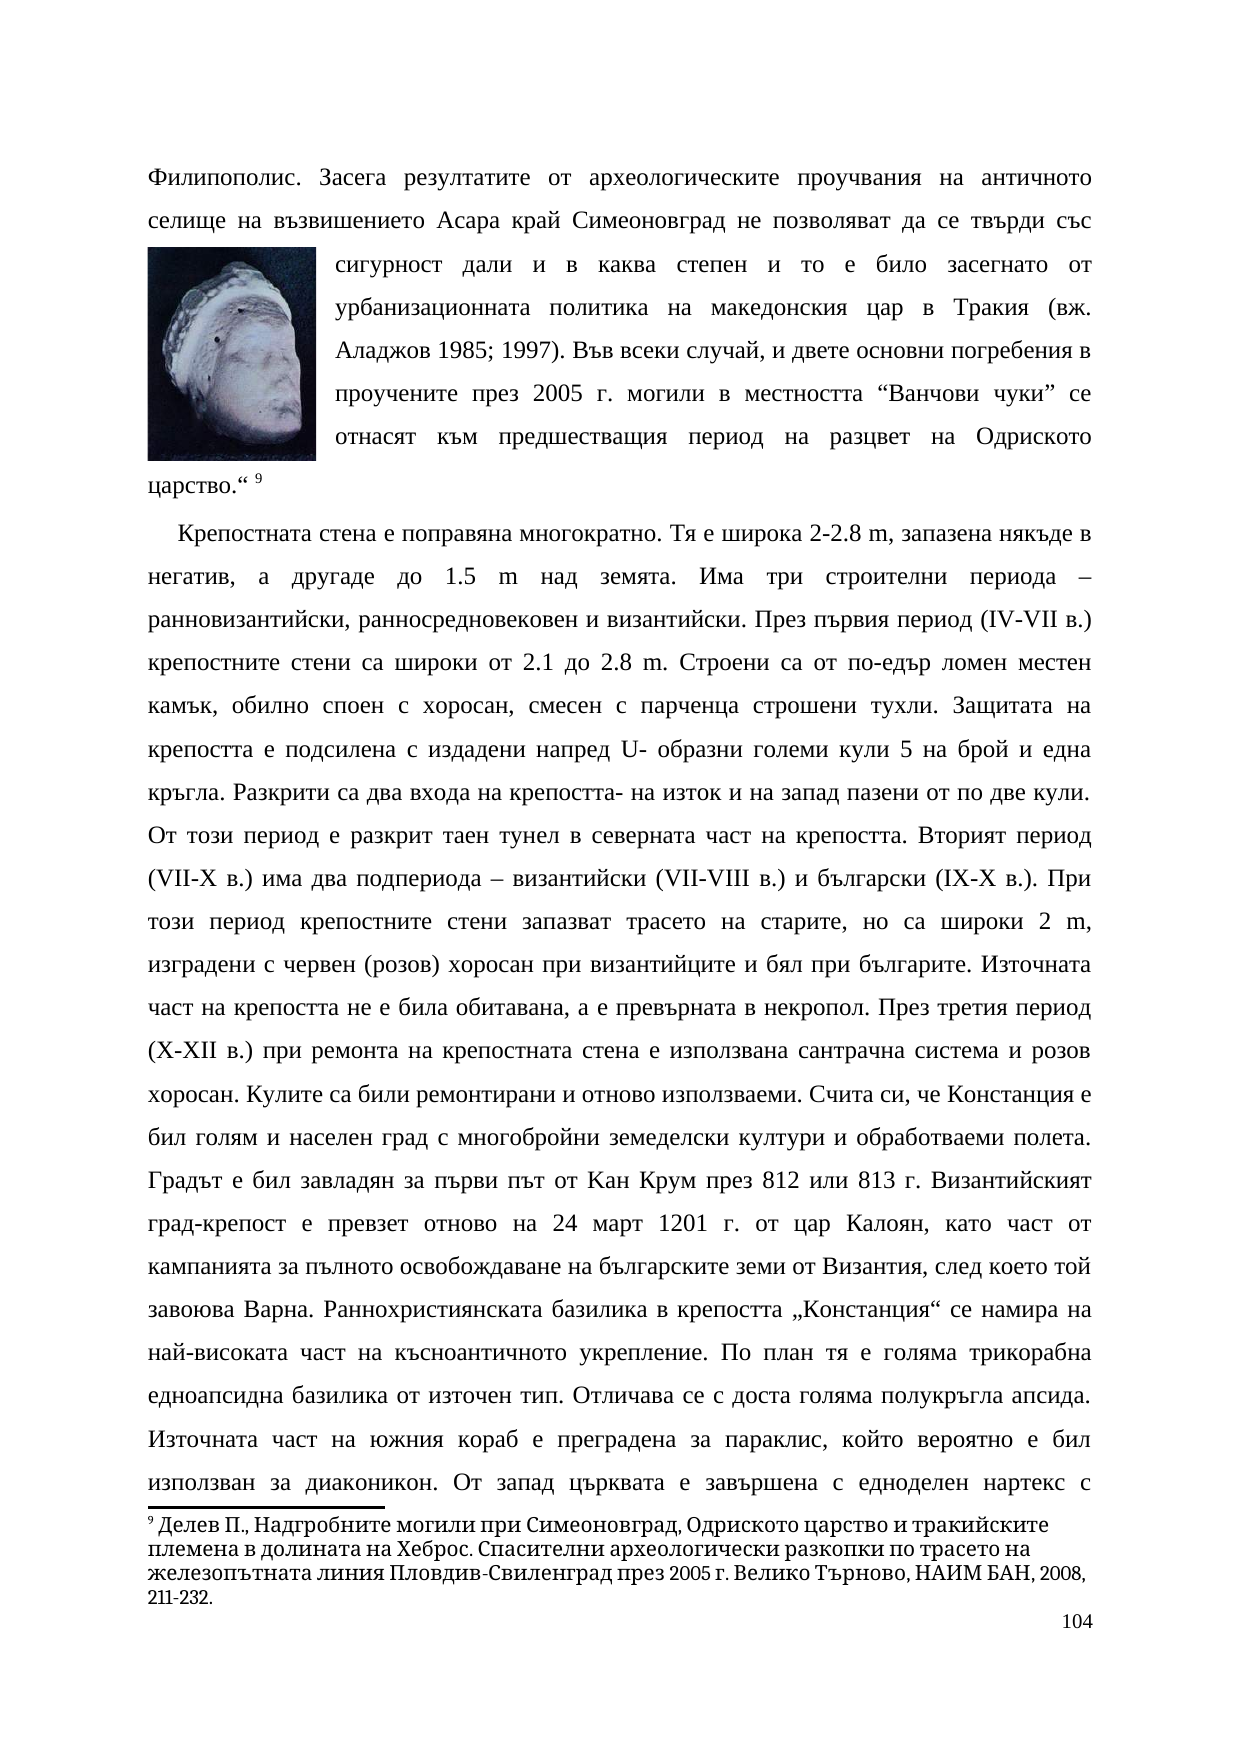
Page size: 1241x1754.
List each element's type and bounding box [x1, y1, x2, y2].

text [148, 518, 1093, 1496]
text [148, 162, 1093, 501]
picture [147, 247, 317, 461]
